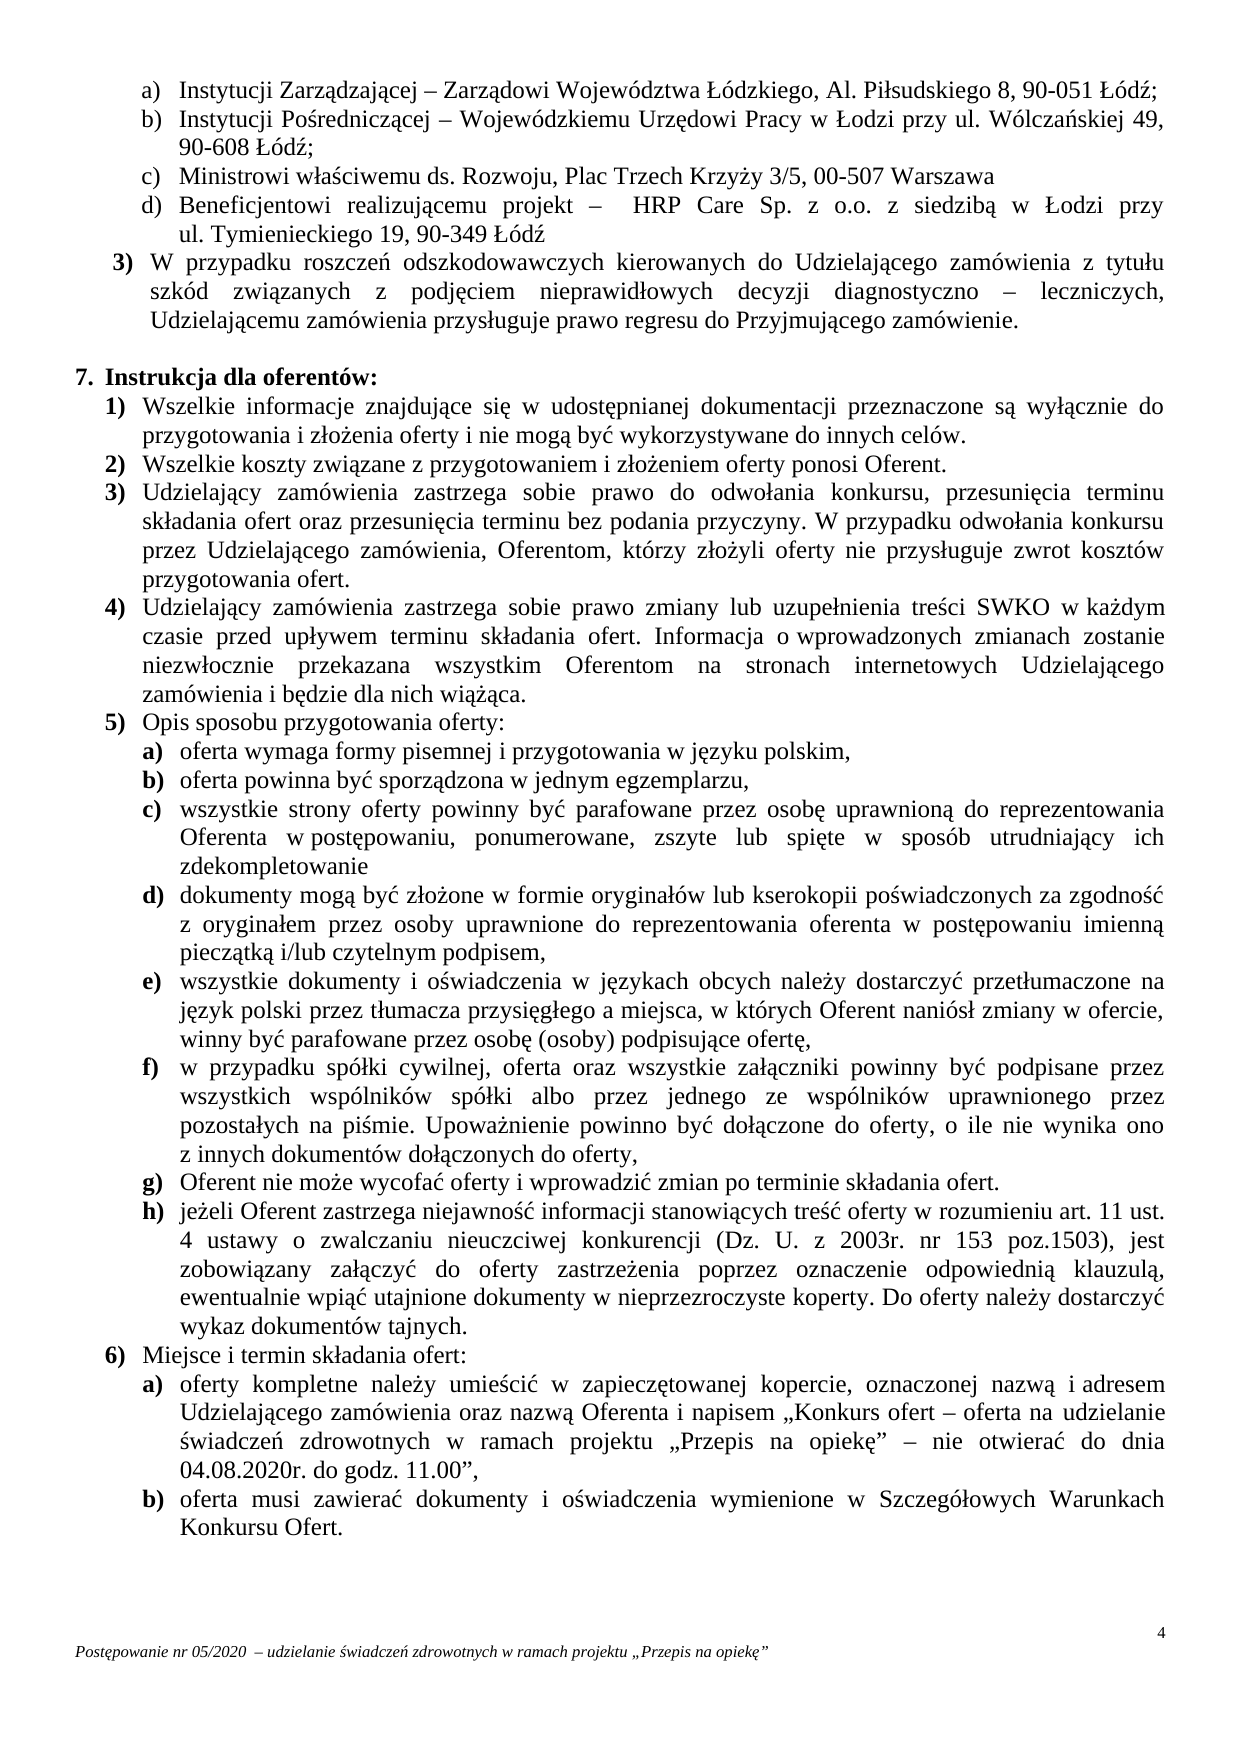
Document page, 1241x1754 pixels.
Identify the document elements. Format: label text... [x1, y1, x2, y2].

list Instrukcja dla oferentów: [75, 362, 1165, 391]
list oferty kompletne należy umieścić w zapieczętowanej kopercie, oznaczonej nazwą i adresem Udzielającego zamówienia oraz nazwą Oferenta i napisem „Konkurs ofert – oferta na udzielanie świadczeń zdrowotnych w ramach projektu „Przepis na opiekę” – nie otwierać do dnia 04.08.2020r. do godz. 11.00”, [142, 1369, 1165, 1484]
list Opis sposobu przygotowania oferty: [104, 707, 1165, 736]
list wszystkie strony oferty powinny być parafowane przez osobę uprawnioną do reprezentowania Oferenta w postępowaniu, ponumerowane, zszyte lub spięte w sposób utrudniający ich zdekompletowanie [142, 794, 1165, 880]
list Wszelkie koszty związane z przygotowaniem i złożeniem oferty ponosi Oferent. [104, 449, 1165, 477]
list oferta powinna być sporządzona w jednym egzemplarzu, [142, 765, 1165, 794]
list Miejsce i termin składania ofert: [104, 1340, 1165, 1369]
list Udzielający zamówienia zastrzega sobie prawo zmiany lub uzupełnienia treści SWKO w każdym czasie przed upływem terminu składania ofert. Informacja o wprowadzonych zmianach zostanie niezwłocznie przekazana wszystkim Oferentom na stronach internetowych Udzielającego zamówienia i będzie dla nich wiążąca. [104, 592, 1165, 707]
list jeżeli Oferent zastrzega niejawność informacji stanowiących treść oferty w rozumieniu art. 11 ust. 4 ustawy o zwalczaniu nieuczciwej konkurencji (Dz. U. z 2003r. nr 153 poz.1503), jest zobowiązany załączyć do oferty zastrzeżenia poprzez oznaczenie odpowiednią klauzulą, ewentualnie wpiąć utajnione dokumenty w nieprzezroczyste koperty. Do oferty należy dostarczyć wykaz dokumentów tajnych. [142, 1196, 1165, 1340]
list Ministrowi właściwemu ds. Rozwoju, Plac Trzech Krzyży 3/5, 00-507 Warszawa [141, 161, 1165, 190]
list Instytucji Pośredniczącej – Wojewódzkiemu Urzędowi Pracy w Łodzi przy ul. Wólczańskiej 49, 90-608 Łódź; [141, 104, 1165, 161]
list W przypadku roszczeń odszkodowawczych kierowanych do Udzielającego zamówienia z tytułu szkód związanych z podjęciem nieprawidłowych decyzji diagnostyczno – leczniczych, Udzielającemu zamówienia przysługuje prawo regresu do Przyjmującego zamówienie. [112, 247, 1165, 334]
list w przypadku spółki cywilnej, oferta oraz wszystkie załączniki powinny być podpisane przez wszystkich wspólników spółki albo przez jednego ze wspólników uprawnionego przez pozostałych na piśmie. Upoważnienie powinno być dołączone do oferty, o ile nie wynika ono z innych dokumentów dołączonych do oferty, [142, 1052, 1165, 1167]
list Oferent nie może wycofać oferty i wprowadzić zmian po terminie składania ofert. [142, 1167, 1165, 1196]
list oferta musi zawierać dokumenty i oświadczenia wymienione w Szczegółowych Warunkach Konkursu Ofert. [142, 1484, 1165, 1541]
list wszystkie dokumenty i oświadczenia w językach obcych należy dostarczyć przetłumaczone na język polski przez tłumacza przysięgłego a miejsca, w których Oferent naniósł zmiany w ofercie, winny być parafowane przez osobę (osoby) podpisujące ofertę, [142, 966, 1165, 1052]
list Beneficjentowi realizującemu projekt – HRP Care Sp. z o.o. z siedzibą w Łodzi przy ul. Tymienieckiego 19, 90-349 Łódź [141, 190, 1165, 247]
list Udzielający zamówienia zastrzega sobie prawo do odwołania konkursu, przesunięcia terminu składania ofert oraz przesunięcia terminu bez podania przyczyny. W przypadku odwołania konkursu przez Udzielającego zamówienia, Oferentom, którzy złożyli oferty nie przysługuje zwrot kosztów przygotowania ofert. [104, 477, 1165, 592]
list dokumenty mogą być złożone w formie oryginałów lub kserokopii poświadczonych za zgodność z oryginałem przez osoby uprawnione do reprezentowania oferenta w postępowaniu imienną pieczątką i/lub czytelnym podpisem, [142, 880, 1165, 966]
list oferta wymaga formy pisemnej i przygotowania w języku polskim, [142, 736, 1165, 765]
list Wszelkie informacje znajdujące się w udostępnianej dokumentacji przeznaczone są wyłącznie do przygotowania i złożenia oferty i nie mogą być wykorzystywane do innych celów. [104, 391, 1165, 449]
list Instytucji Zarządzającej – Zarządowi Województwa Łódzkiego, Al. Piłsudskiego 8, 90-051 Łódź; [141, 75, 1165, 104]
